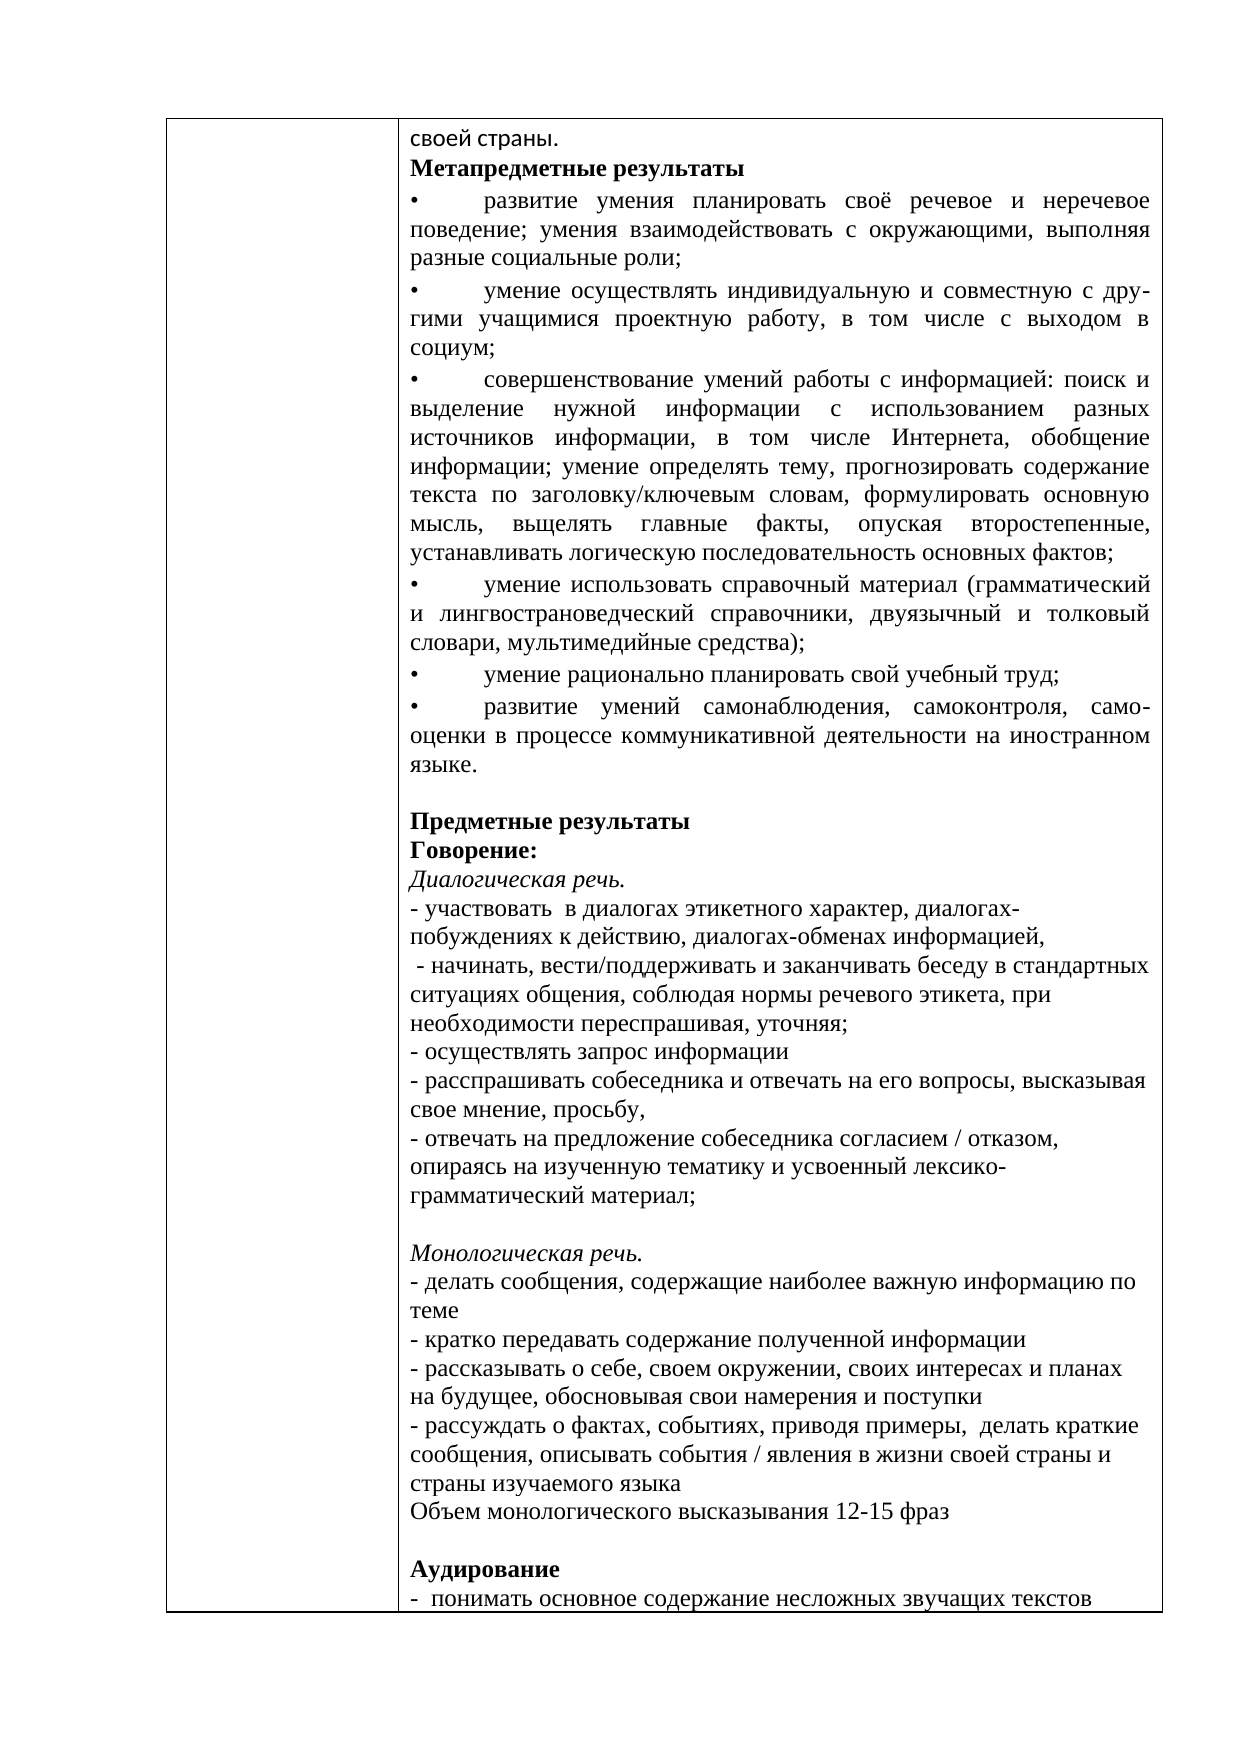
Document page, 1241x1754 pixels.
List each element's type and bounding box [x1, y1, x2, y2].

table_cell [399, 119, 1162, 1611]
table_cell [167, 119, 398, 1611]
